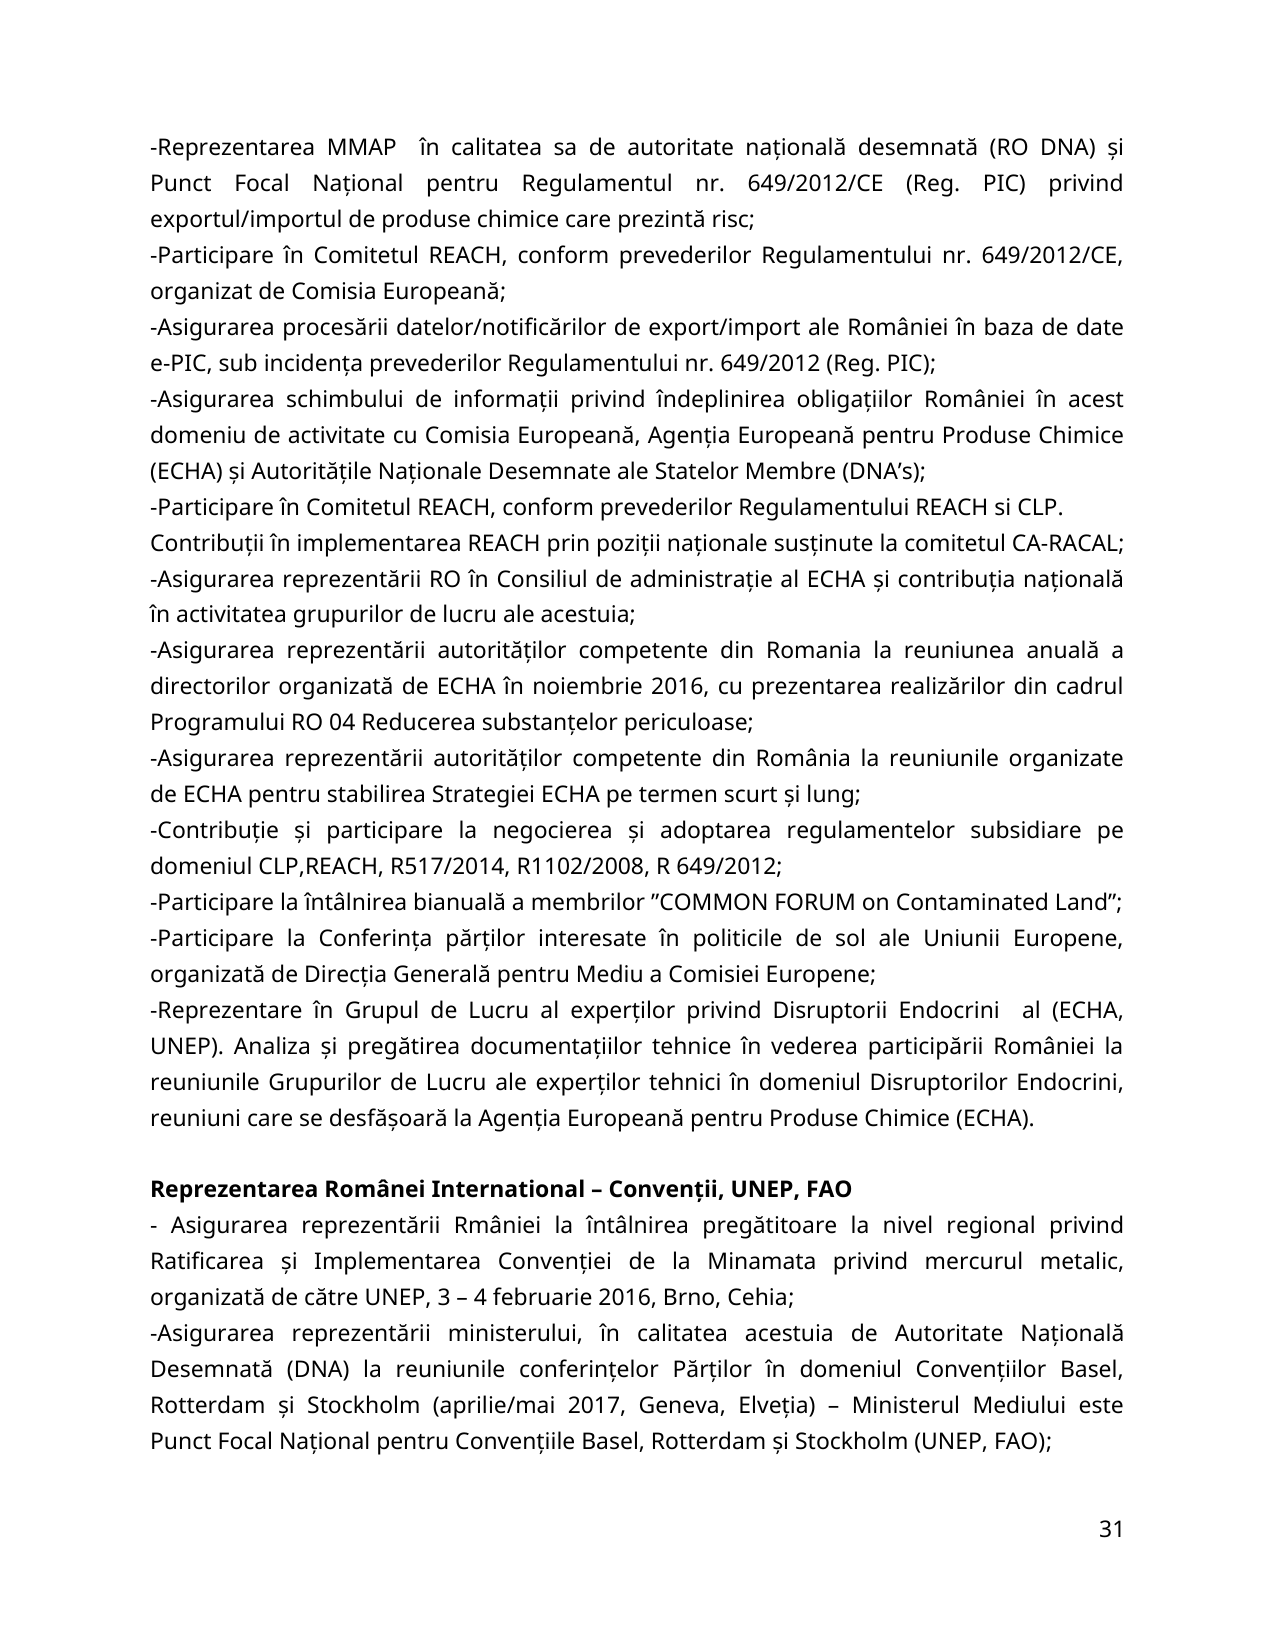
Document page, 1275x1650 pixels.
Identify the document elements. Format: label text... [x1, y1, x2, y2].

list -Reprezentarea MMAP în calitatea sa de autoritate națională desemnată (RO DNA) și Punct Focal Național pentru Regulamentul nr. 649/2012/CE (Reg. PIC) privind exportul/importul de produse chimice care prezintă risc; [150, 131, 1125, 234]
list - Asigurarea reprezentării Rmâniei la întâlnirea pregătitoare la nivel regional privind Ratificarea și Implementarea Convenției de la Minamata privind mercurul metalic, organizată de către UNEP, 3 – 4 februarie 2016, Brno, Cehia; [150, 1209, 1125, 1312]
list -Asigurarea procesării datelor/notificărilor de export/import ale României în baza de date e-PIC, sub incidența prevederilor Regulamentului nr. 649/2012 (Reg. PIC); [150, 311, 1125, 378]
list -Participare în Comitetul REACH, conform prevederilor Regulamentului nr. 649/2012/CE, organizat de Comisia Europeană; [150, 239, 1125, 306]
list Contribuții în implementarea REACH prin poziții naționale susținute la comitetul CA-RACAL; [150, 527, 1125, 558]
list -Reprezentare în Grupul de Lucru al experților privind Disruptorii Endocrini al (ECHA, UNEP). Analiza și pregătirea documentațiilor tehnice în vederea participării României la reuniunile Grupurilor de Lucru ale experților tehnici în domeniul Disruptorilor Endocrini, reuniuni care se desfășoară la Agenția Europeană pentru Produse Chimice (ECHA). [150, 994, 1125, 1133]
list -Asigurarea reprezentării RO în Consiliul de administrație al ECHA și contribuția națională în activitatea grupurilor de lucru ale acestuia; [150, 562, 1125, 630]
list -Participare în Comitetul REACH, conform prevederilor Regulamentului REACH si CLP. [150, 491, 1125, 522]
list Reprezentarea Românei International – Convenții, UNEP, FAO [150, 1137, 1125, 1205]
list -Participare la întâlnirea bianuală a membrilor ”COMMON FORUM on Contaminated Land”; [150, 886, 1125, 917]
list -Contribuție și participare la negocierea și adoptarea regulamentelor subsidiare pe domeniul CLP,REACH, R517/2014, R1102/2008, R 649/2012; [150, 814, 1125, 881]
list -Asigurarea schimbului de informații privind îndeplinirea obligațiilor României în acest domeniu de activitate cu Comisia Europeană, Agenția Europeană pentru Produse Chimice (ECHA) și Autoritățile Naționale Desemnate ale Statelor Membre (DNA’s); [150, 383, 1125, 486]
list -Asigurarea reprezentării autorităților competente din Romania la reuniunea anuală a directorilor organizată de ECHA în noiembrie 2016, cu prezentarea realizărilor din cadrul Programului RO 04 Reducerea substanțelor periculoase; [150, 634, 1125, 737]
list -Participare la Conferința părților interesate în politicile de sol ale Uniunii Europene, organizată de Direcția Generală pentru Mediu a Comisiei Europene; [150, 922, 1125, 989]
list -Asigurarea reprezentării ministerului, în calitatea acestuia de Autoritate Națională Desemnată (DNA) la reuniunile conferințelor Părților în domeniul Convențiilor Basel, Rotterdam și Stockholm (aprilie/mai 2017, Geneva, Elveția) – Ministerul Mediului este Punct Focal Național pentru Convențiile Basel, Rotterdam și Stockholm (UNEP, FAO); [150, 1317, 1125, 1456]
list -Asigurarea reprezentării autorităților competente din România la reuniunile organizate de ECHA pentru stabilirea Strategiei ECHA pe termen scurt și lung; [150, 742, 1125, 809]
